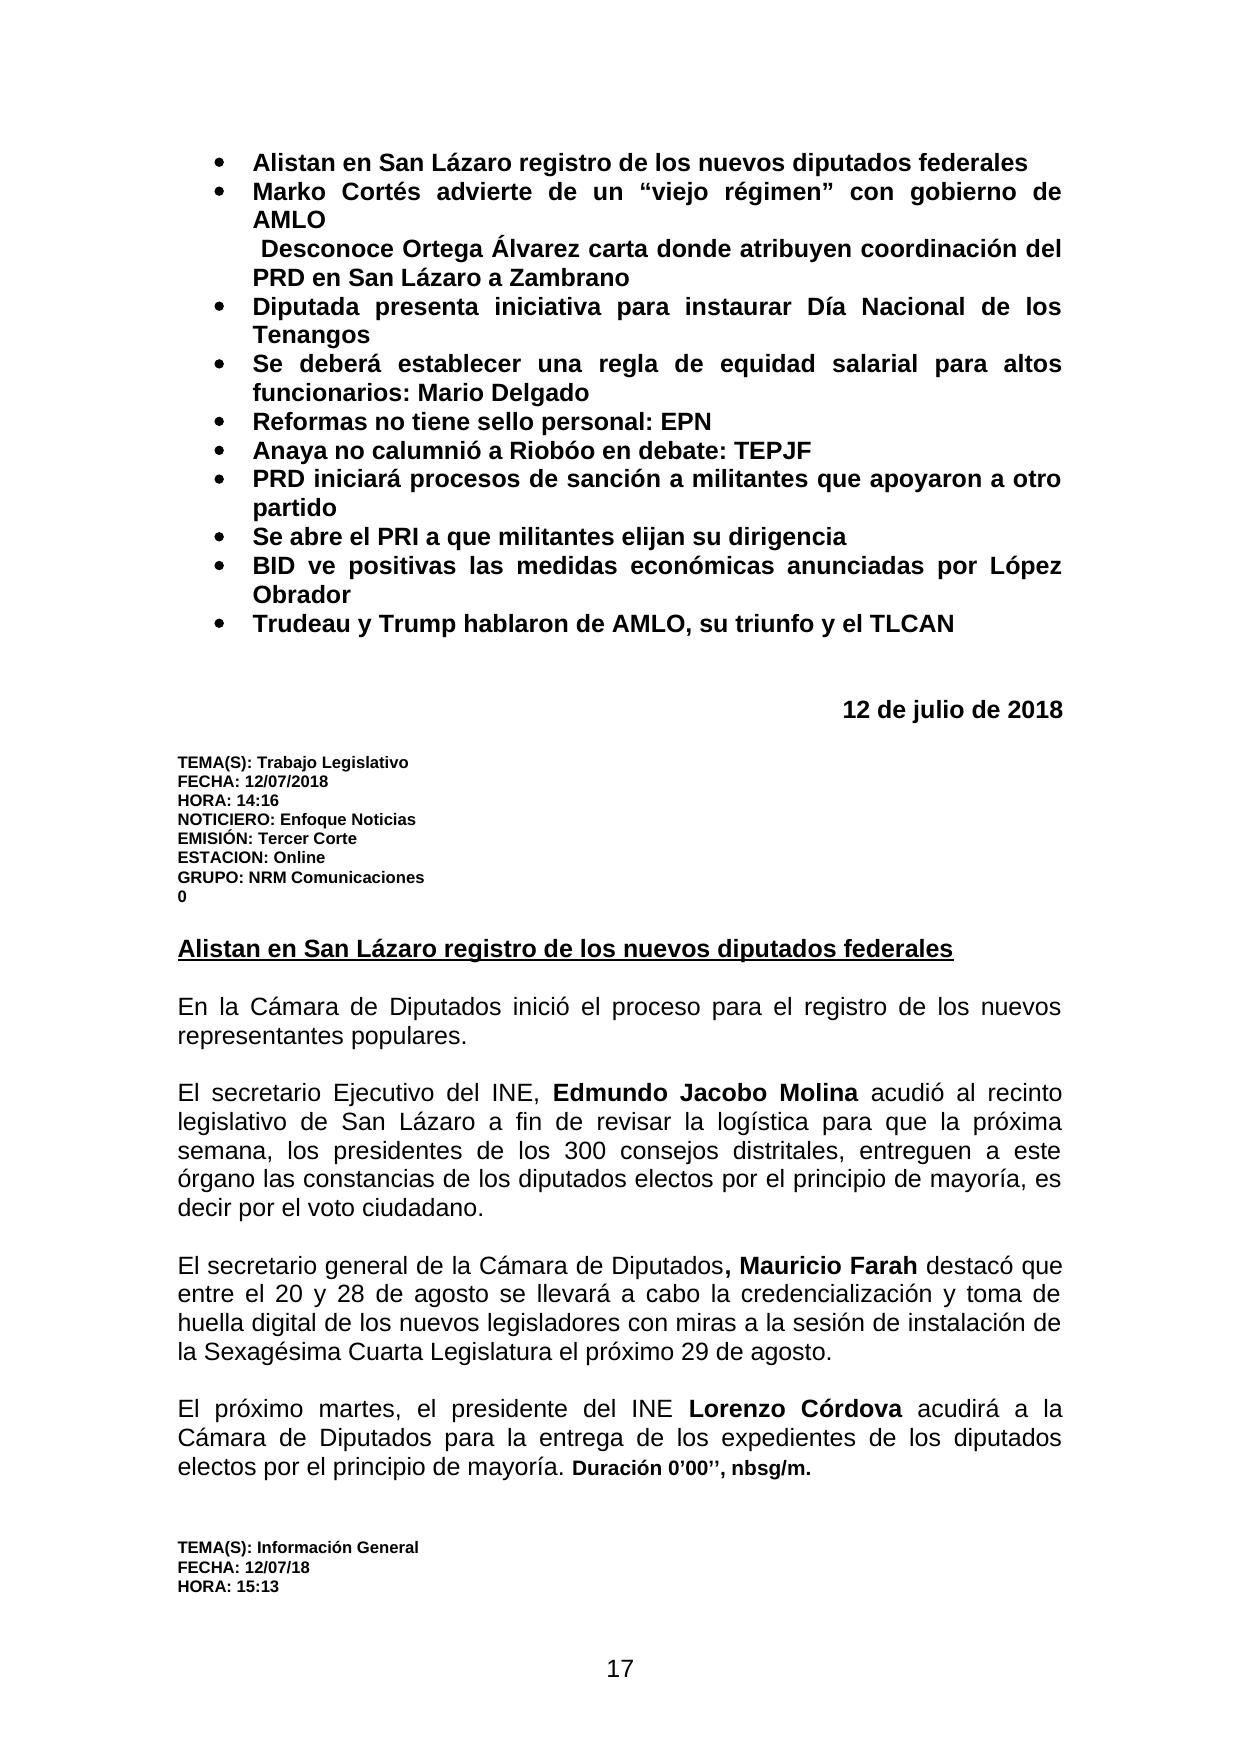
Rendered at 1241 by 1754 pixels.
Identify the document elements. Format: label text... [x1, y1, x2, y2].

list Alistan en San Lázaro registro de los nuevos diputados federales [215, 148, 1063, 176]
text EMISIÓN: Tercer Corte [177, 829, 1063, 848]
list Trudeau y Trump hablaron de AMLO, su triunfo y el TLCAN [215, 608, 1063, 637]
text FECHA: 12/07/2018 [177, 772, 1063, 791]
text ESTACION: Online [177, 848, 1063, 867]
text El secretario general de la Cámara de Diputados, Mauricio Farah destacó que entre el 20 y 28 de agosto se llevará a cabo la credencialización y toma de huella digital de los nuevos legisladores con miras a la sesión de instalación de la Sexagésima Cuarta Legislatura el próximo 29 de agosto. [177, 1251, 1063, 1366]
text TEMA(S): Trabajo Legislativo [177, 752, 1063, 772]
text El próximo martes, el presidente del INE Lorenzo Córdova acudirá a la Cámara de Diputados para la entrega de los expedientes de los diputados electos por el principio de mayoría. Duración 0’00’’, nbsg/m. [177, 1394, 1063, 1481]
list Anaya no calumnió a Riobóo en debate: TEPJF [215, 436, 1063, 464]
text En la Cámara de Diputados inició el proceso para el registro de los nuevos representantes populares. [177, 992, 1063, 1049]
text Alistan en San Lázaro registro de los nuevos diputados federales [177, 934, 1063, 963]
list Marko Cortés advierte de un “viejo régimen” con gobierno de AMLO Desconoce Ortega Álvarez carta donde atribuyen coordinación del PRD en San Lázaro a Zambrano [215, 176, 1063, 292]
text HORA: 15:13 [177, 1577, 1063, 1596]
text HORA: 14:16 [177, 791, 1063, 810]
text 12 de julio de 2018 [177, 695, 1063, 724]
text 0 [177, 887, 1063, 906]
list PRD iniciará procesos de sanción a militantes que apoyaron a otro partido [215, 464, 1063, 522]
text GRUPO: NRM Comunicaciones [177, 867, 1063, 887]
list Reformas no tiene sello personal: EPN [215, 407, 1063, 436]
text TEMA(S): Información General [177, 1538, 1063, 1557]
list Diputada presenta iniciativa para instaurar Día Nacional de los Tenangos [215, 292, 1063, 349]
list Se deberá establecer una regla de equidad salarial para altos funcionarios: Mario Delgado [215, 349, 1063, 407]
text El secretario Ejecutivo del INE, Edmundo Jacobo Molina acudió al recinto legislativo de San Lázaro a fin de revisar la logística para que la próxima semana, los presidentes de los 300 consejos distritales, entreguen a este órgano las constancias de los diputados electos por el principio de mayoría, es decir por el voto ciudadano. [177, 1078, 1063, 1222]
text FECHA: 12/07/18 [177, 1557, 1063, 1577]
list BID ve positivas las medidas económicas anunciadas por López Obrador [215, 551, 1063, 608]
list Se abre el PRI a que militantes elijan su dirigencia [215, 522, 1063, 551]
text NOTICIERO: Enfoque Noticias [177, 810, 1063, 829]
